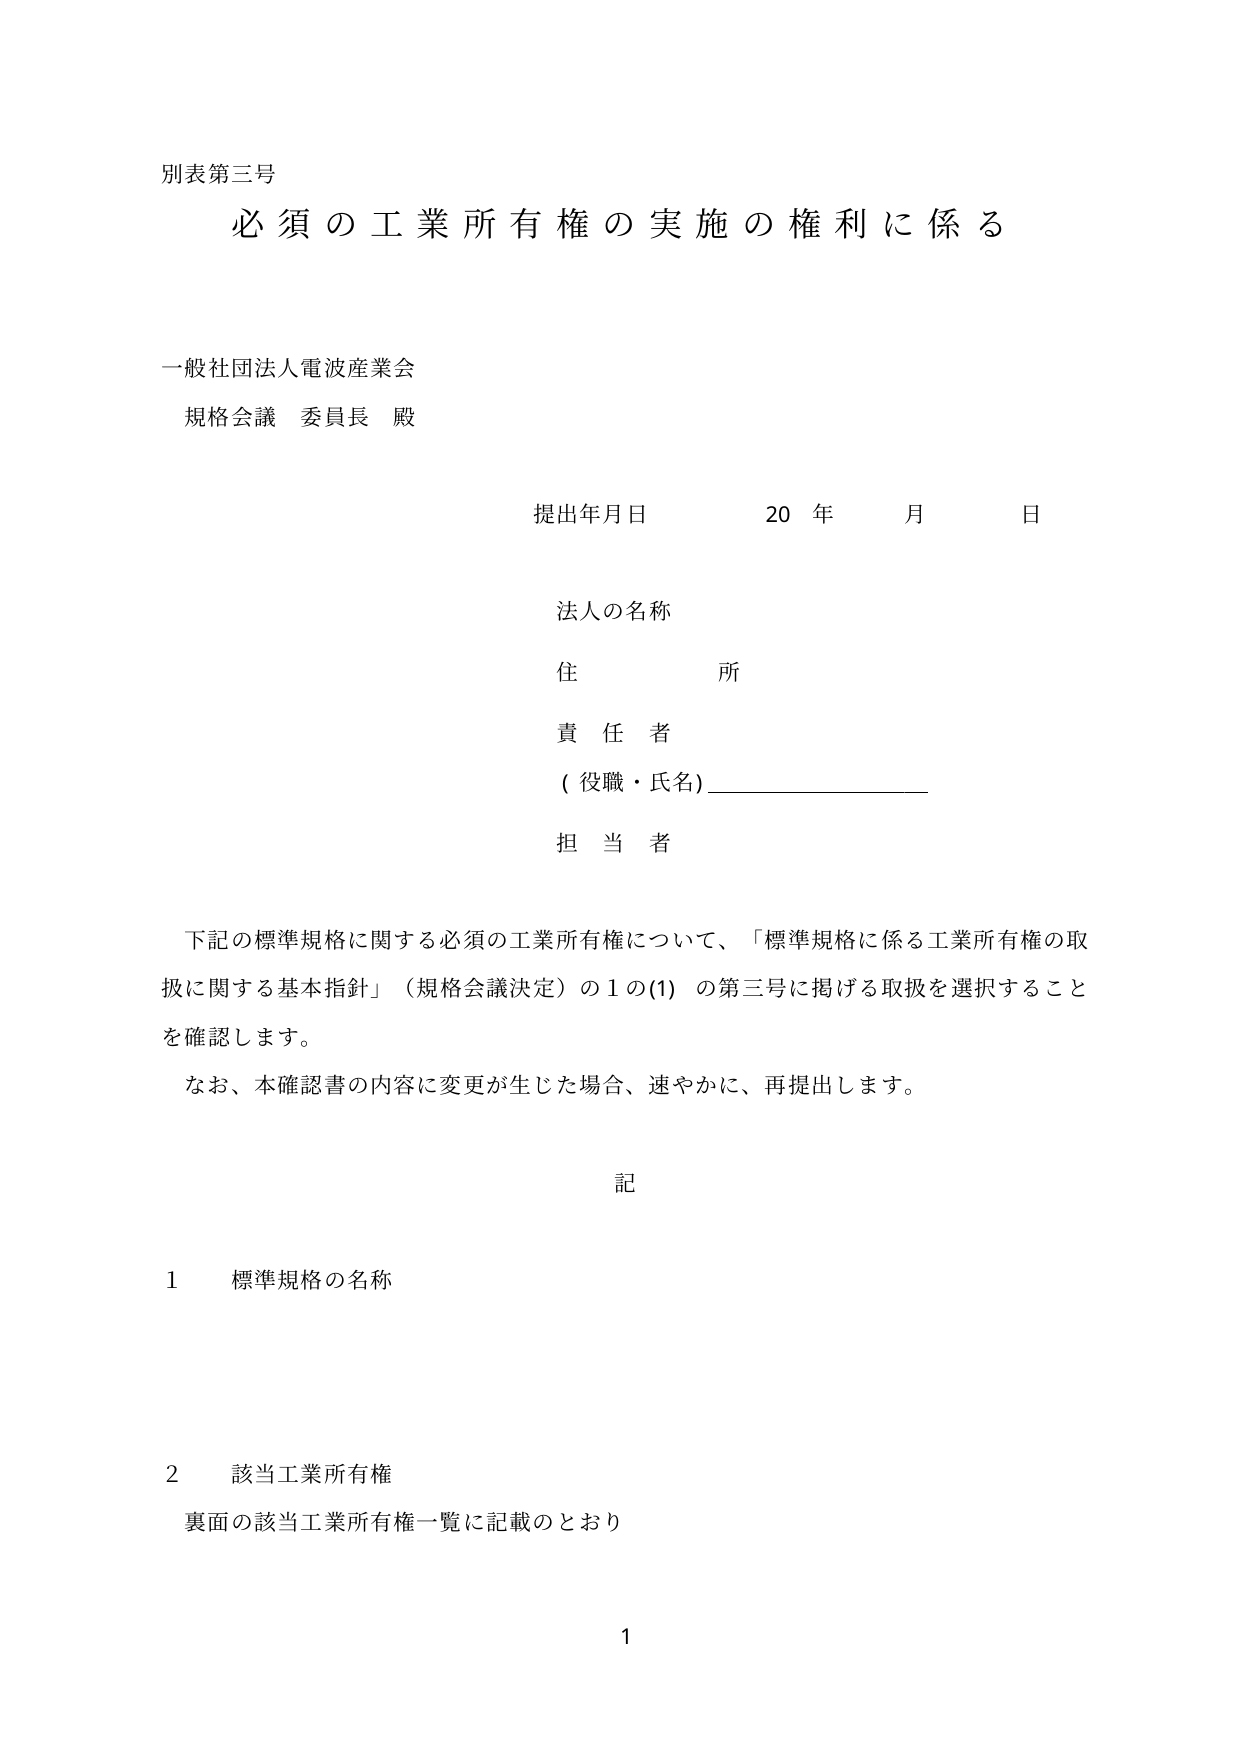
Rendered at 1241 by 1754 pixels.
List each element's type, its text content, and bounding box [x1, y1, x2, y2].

text 裏面の該当工業所有権一覧に記載のとおり [161, 1497, 1091, 1546]
text (役職・氏名) [545, 756, 1091, 805]
text 住 所 [531, 647, 1091, 695]
text ２ 該当工業所有権 [161, 1448, 1091, 1497]
text 担 当 者 [531, 817, 1091, 866]
text 別表第三号 [161, 149, 1091, 197]
text 法人の名称 [531, 586, 1091, 634]
text １ 標準規格の名称 [161, 1254, 1091, 1303]
text 必須の工業所有権の実施の権利に係る [161, 197, 1091, 246]
text 責 任 者 [531, 708, 1091, 756]
text 記 [161, 1157, 1091, 1206]
text 下記の標準規格に関する必須の工業所有権について、「標準規格に係る工業所有権の取扱に関する基本指針」（規格会議決定）の１の(1)の第三号に掲げる取扱を選択することを確認します。 [161, 914, 1091, 1060]
text 規格会議 委員長 殿 [161, 392, 1091, 440]
text 一般社団法人電波産業会 [161, 343, 1091, 392]
text 提出年月日 20 年 月 日 [531, 489, 1091, 537]
text なお、本確認書の内容に変更が生じた場合、速やかに、再提出します。 [161, 1060, 1091, 1109]
